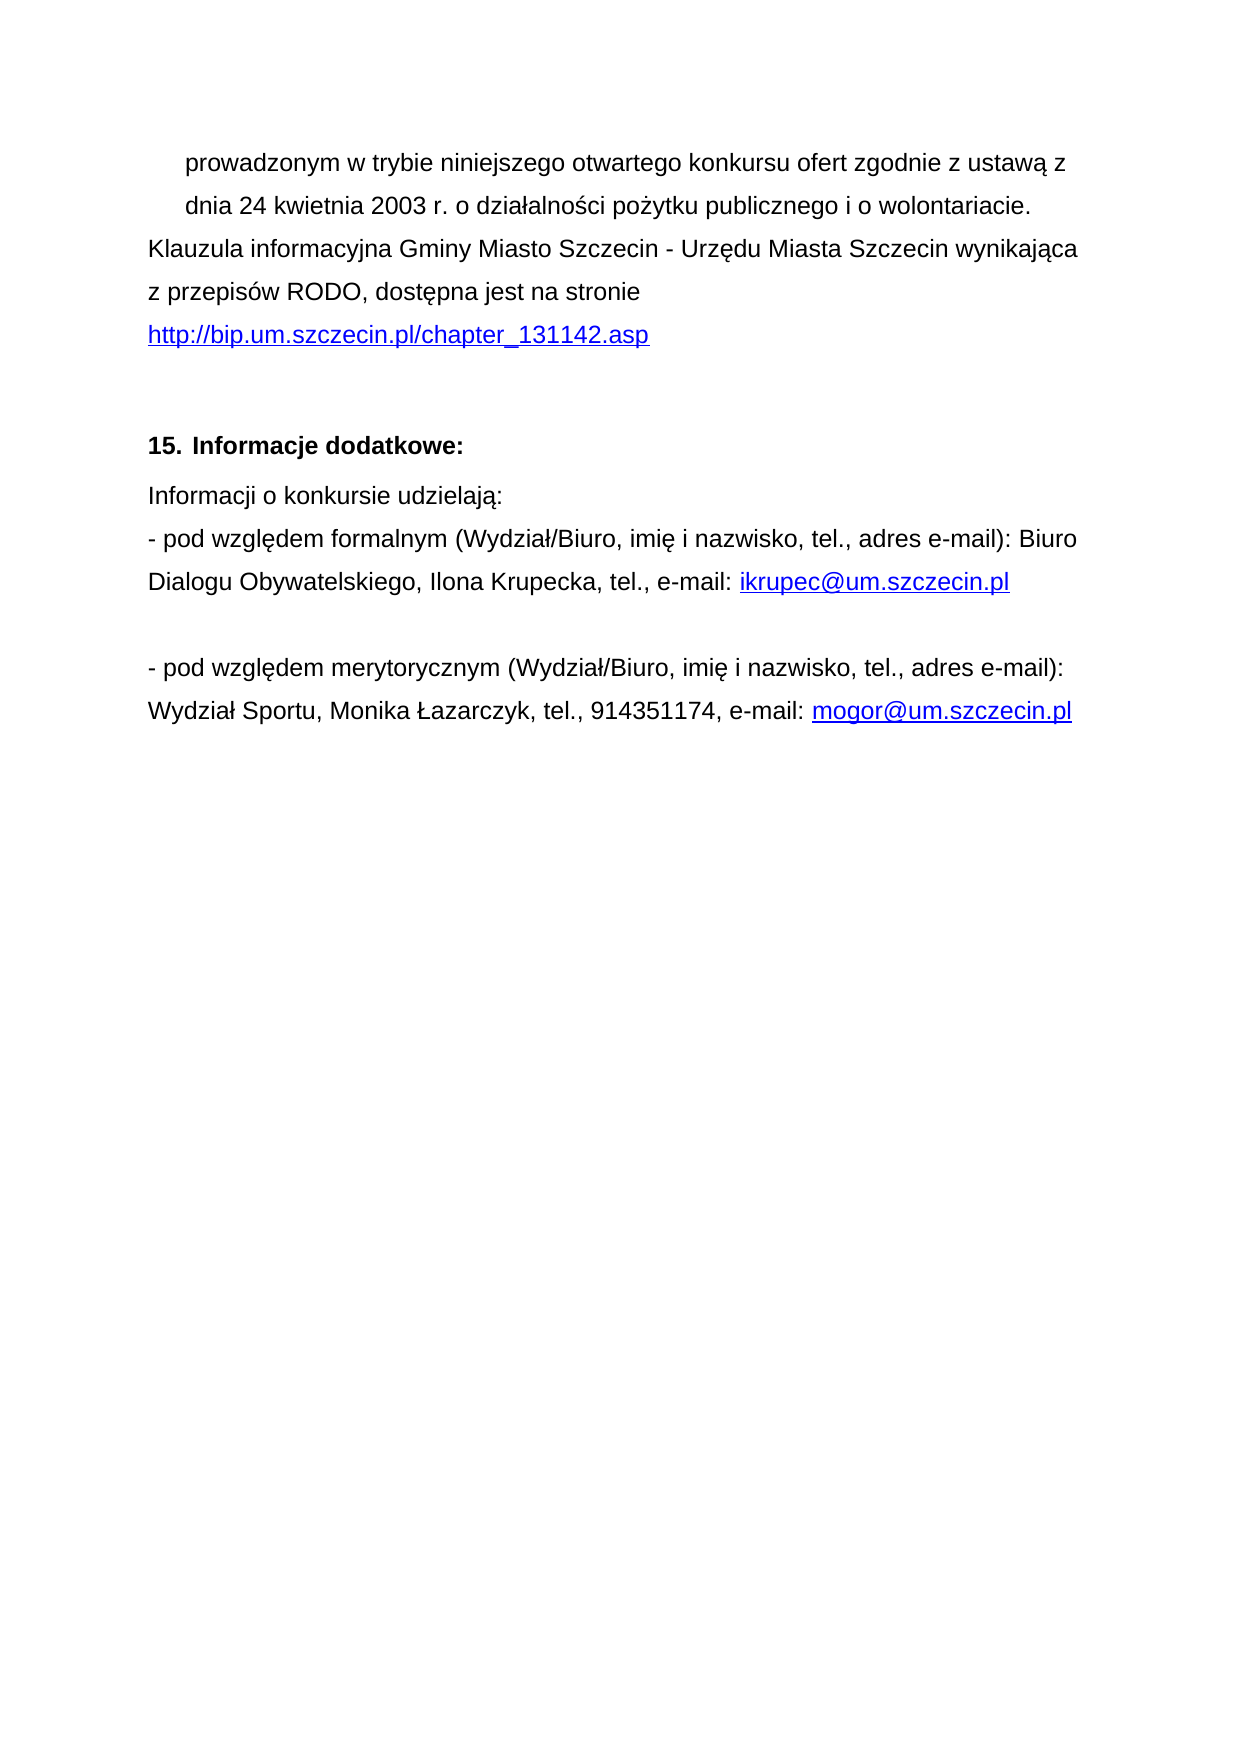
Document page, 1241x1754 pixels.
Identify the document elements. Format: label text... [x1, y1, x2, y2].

text - pod względem merytorycznym (Wydział/Biuro, imię i nazwisko, tel., adres e-mail): Wydział Sportu, Monika Łazarczyk, tel., 914351174, e-mail: mogor@um.szczecin.pl [148, 653, 1093, 725]
text - pod względem formalnym (Wydział/Biuro, imię i nazwisko, tel., adres e-mail): Biuro Dialogu Obywatelskiego, Ilona Krupecka, tel., e-mail: ikrupec@um.szczecin.pl [148, 524, 1093, 596]
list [148, 148, 1093, 219]
text Klauzula informacyjna Gminy Miasto Szczecin - Urzędu Miasta Szczecin wynikająca z przepisów RODO, dostępna jest na stronie http://bip.um.szczecin.pl/chapter_131142.asp [148, 234, 1093, 349]
subtitle Informacje dodatkowe: [148, 431, 1093, 460]
text Informacji o konkursie udzielają: [148, 481, 1093, 509]
